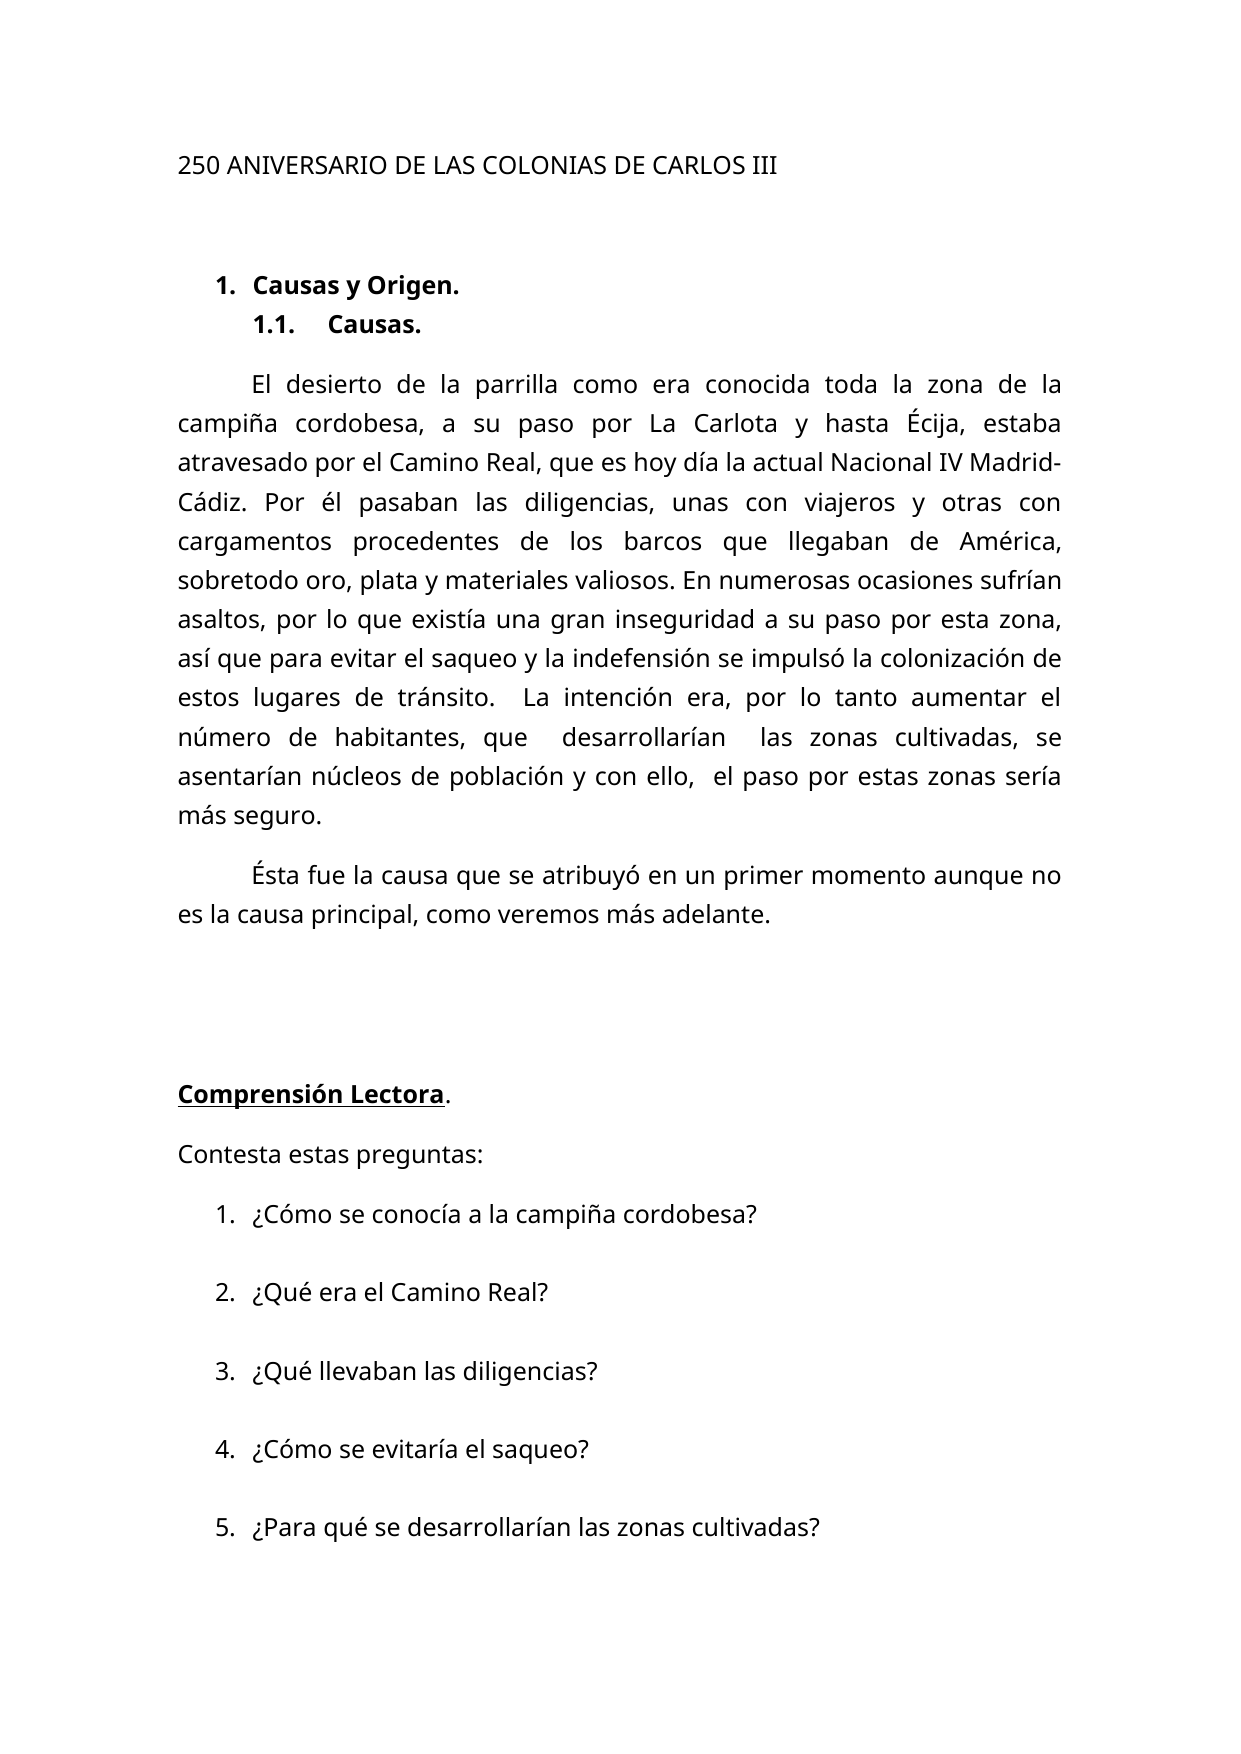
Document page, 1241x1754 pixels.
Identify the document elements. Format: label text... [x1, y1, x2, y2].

list ¿Qué llevaban las diligencias? [215, 1353, 1063, 1387]
list Causas y Origen. [215, 268, 1063, 302]
list ¿Para qué se desarrollarían las zonas cultivadas? [215, 1510, 1063, 1544]
text Comprensión Lectora. [177, 1077, 1063, 1111]
list ¿Qué era el Camino Real? [215, 1275, 1063, 1309]
list ¿Cómo se conocía a la campiña cordobesa? [215, 1197, 1063, 1231]
text Contesta estas preguntas: [177, 1137, 1063, 1171]
text El desierto de la parrilla como era conocida toda la zona de la campiña cordobesa, a su paso por La Carlota y hasta Écija, estaba atravesado por el Camino Real, que es hoy día la actual Nacional IV Madrid-Cádiz. Por él pasaban las diligencias, unas con viajeros y otras con cargamentos procedentes de los barcos que llegaban de América, sobretodo oro, plata y materiales valiosos. En numerosas ocasiones sufrían asaltos, por lo que existía una gran inseguridad a su paso por esta zona, así que para evitar el saqueo y la indefensión se impulsó la colonización de estos lugares de tránsito. La intención era, por lo tanto aumentar el número de habitantes, que desarrollarían las zonas cultivadas, se asentarían núcleos de población y con ello, el paso por estas zonas sería más seguro. [177, 367, 1063, 832]
list Causas. [252, 307, 1063, 341]
list ¿Cómo se evitaría el saqueo? [215, 1432, 1063, 1466]
text Ésta fue la causa que se atribuyó en un primer momento aunque no es la causa principal, como veremos más adelante. [177, 858, 1063, 931]
text 250 ANIVERSARIO DE LAS COLONIAS DE CARLOS III [177, 148, 1063, 182]
